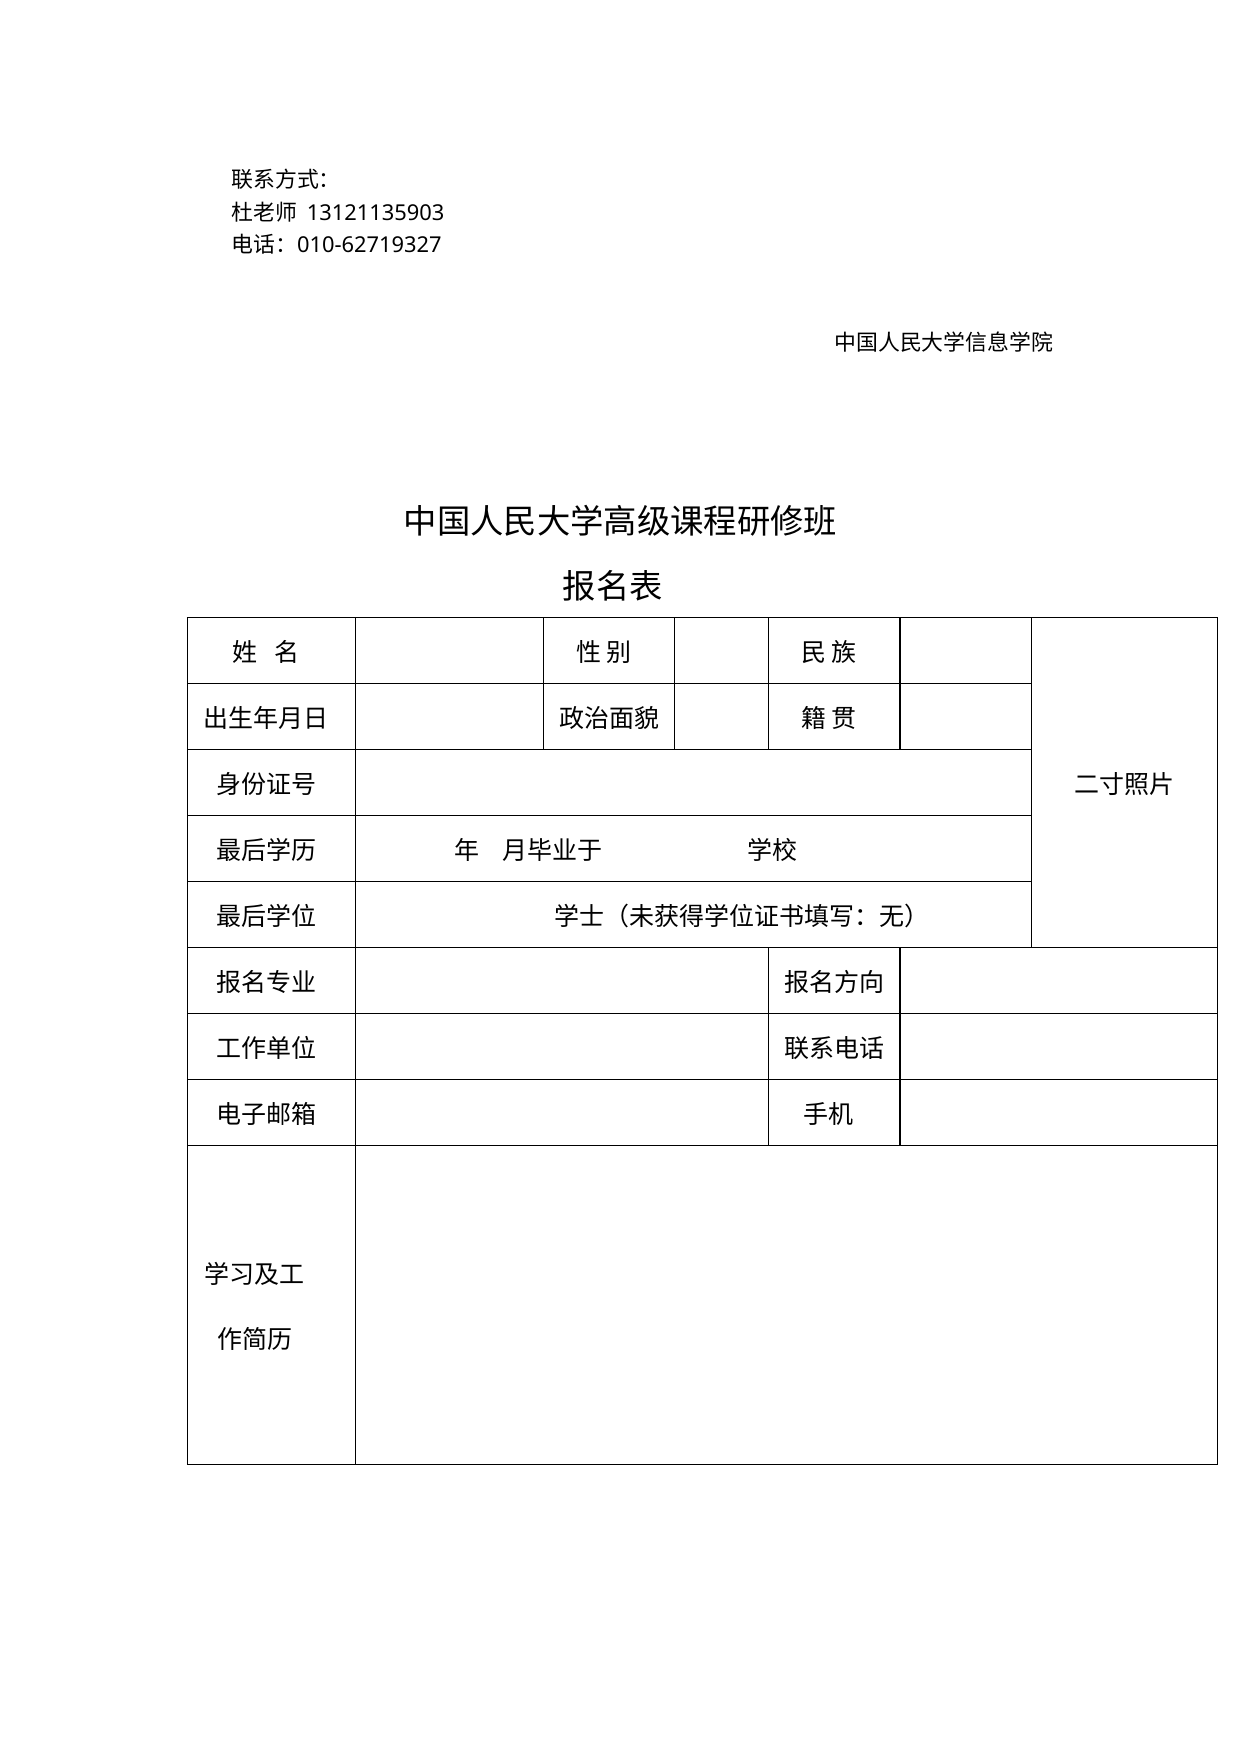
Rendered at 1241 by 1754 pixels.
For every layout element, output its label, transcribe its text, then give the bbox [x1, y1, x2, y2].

text 中国人民大学高级课程研修班 [187, 487, 1053, 552]
table_cell 学习及工 作简历 [188, 1146, 355, 1464]
table_cell 最后学位 [188, 882, 355, 947]
table_cell [901, 948, 1217, 1013]
table_cell [356, 948, 768, 1013]
text 杜老师 13121135903 [187, 194, 1053, 227]
table_cell [356, 1080, 768, 1145]
table_cell 身份证号 [188, 750, 355, 815]
table_header 民 族 [769, 618, 899, 683]
text 报名表 [187, 552, 1053, 617]
table_cell [901, 1080, 1217, 1145]
table_header 二寸照片 [1032, 618, 1217, 947]
table_header 性 别 [544, 618, 674, 683]
table_cell [356, 684, 543, 749]
table_cell 政治面貌 [544, 684, 674, 749]
table_cell 最后学历 [188, 816, 355, 881]
table_cell [356, 1146, 1217, 1464]
table_cell 联系电话 [769, 1014, 899, 1079]
table_header [356, 618, 543, 683]
table_cell 电子邮箱 [188, 1080, 355, 1145]
table_cell 工作单位 [188, 1014, 355, 1079]
table_header 姓 名 [188, 618, 355, 683]
text 联系方式： [187, 162, 1053, 194]
table_header [675, 618, 768, 683]
text 中国人民大学信息学院 [187, 324, 1053, 357]
table_cell 籍 贯 [769, 684, 899, 749]
table_cell 报名方向 [769, 948, 899, 1013]
table_cell 年 月毕业于 学校 [356, 816, 1031, 881]
text 电话：010-62719327 [187, 227, 1053, 259]
table_cell [901, 684, 1031, 749]
table_cell 学士（未获得学位证书填写：无） [356, 882, 1031, 947]
table_cell 手机 [769, 1080, 899, 1145]
table_cell [356, 750, 1031, 815]
table_cell 出生年月日 [188, 684, 355, 749]
table_cell 报名专业 [188, 948, 355, 1013]
table_cell [356, 1014, 768, 1079]
table_cell [901, 1014, 1217, 1079]
table_header [901, 618, 1031, 683]
table_cell [675, 684, 768, 749]
